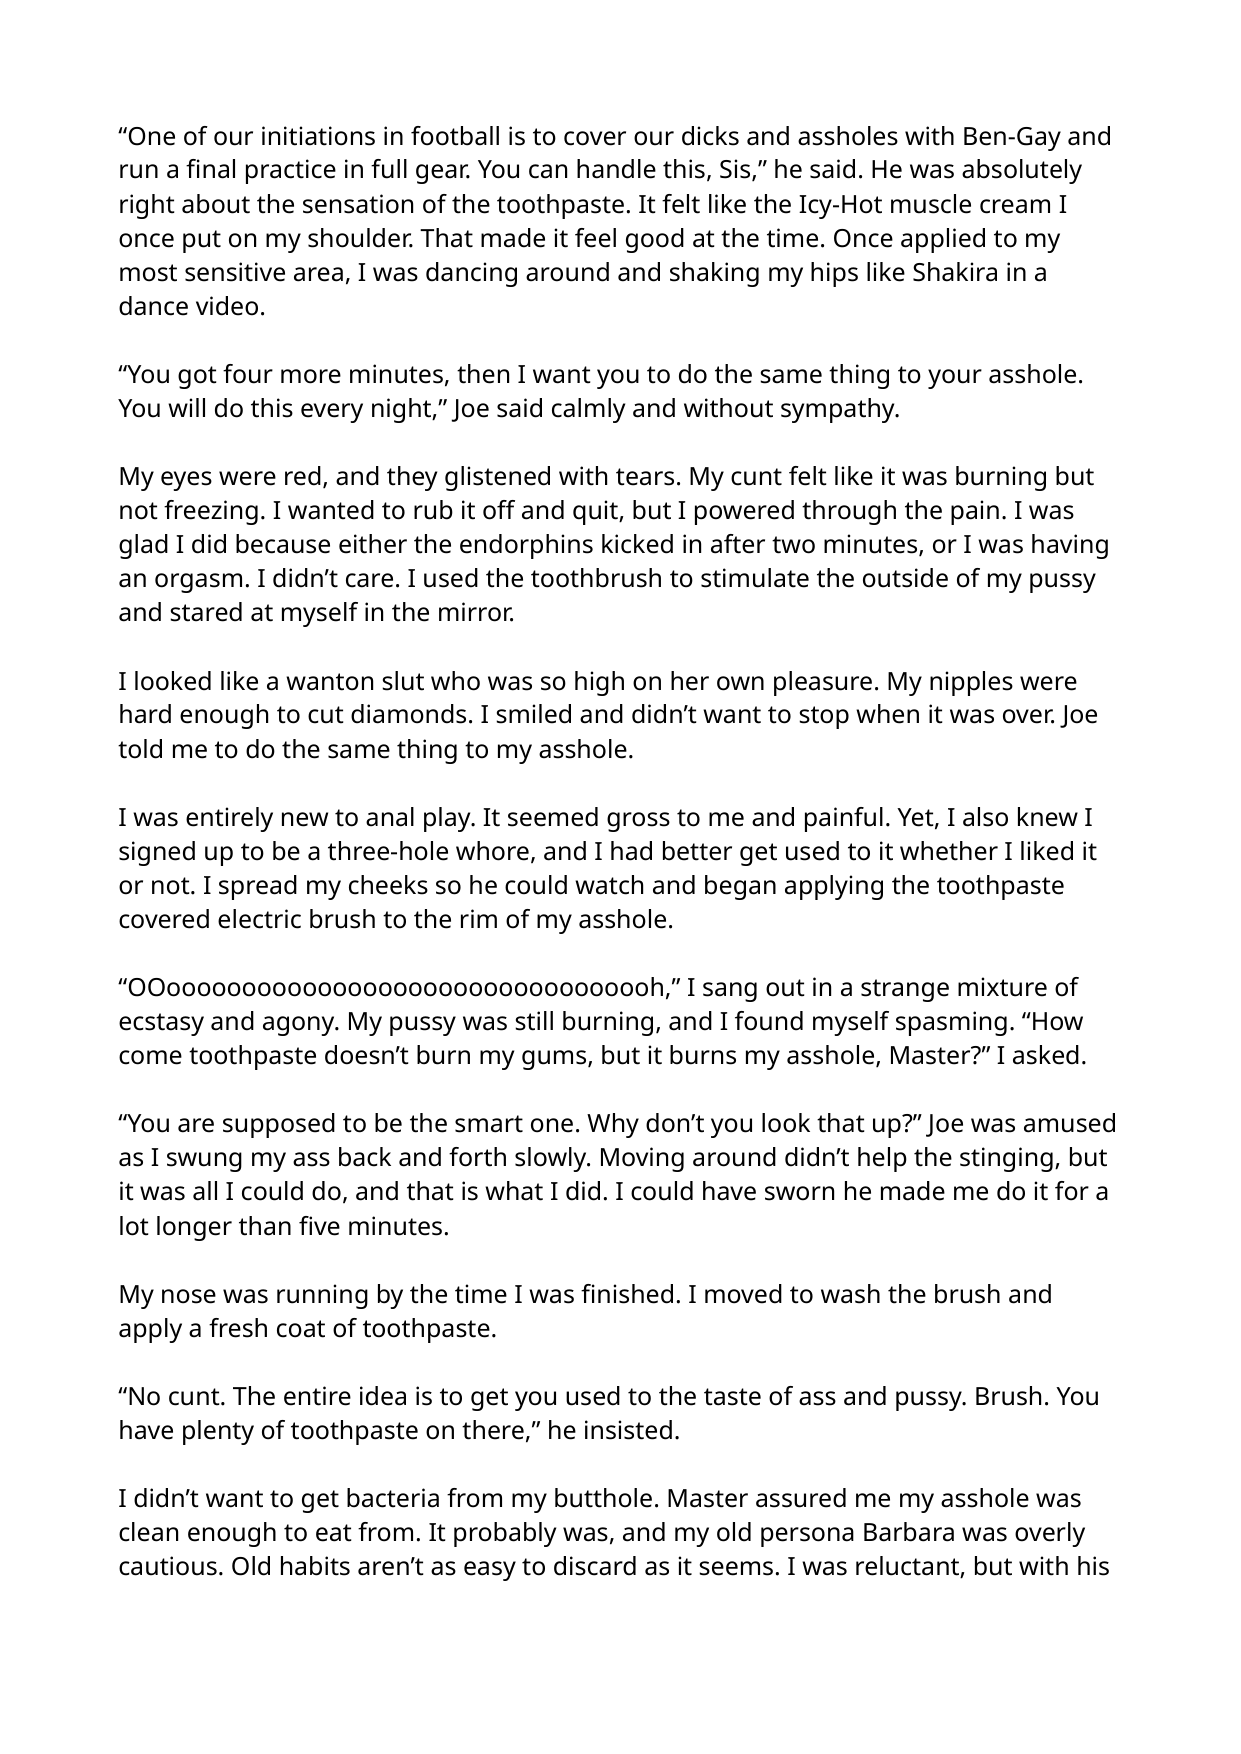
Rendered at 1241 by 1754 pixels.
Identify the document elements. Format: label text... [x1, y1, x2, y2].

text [118, 1481, 1122, 1583]
text I was entirely new to anal play. It seemed gross to me and painful. Yet, I also knew I signed up to be a three-hole whore, and I had better get used to it whether I liked it or not. I spread my cheeks so he could watch and began applying the toothpaste covered electric brush to the rim of my asshole. [118, 799, 1122, 936]
text “You are supposed to be the smart one. Why don’t you look that up?” Joe was amused as I swung my ass back and forth slowly. Moving around didn’t help the stinging, but it was all I could do, and that is what I did. I could have sworn he made me do it for a lot longer than five minutes. [118, 1106, 1122, 1242]
text I looked like a wanton slut who was so high on her own pleasure. My nipples were hard enough to cut diamonds. I smiled and didn’t want to stop when it was over. Joe told me to do the same thing to my asshole. [118, 663, 1122, 765]
text My nose was running by the time I was finished. I moved to wash the brush and apply a fresh coat of toothpaste. [118, 1276, 1122, 1344]
text “No cunt. The entire idea is to get you used to the taste of ass and pussy. Brush. You have plenty of toothpaste on there,” he insisted. [118, 1378, 1122, 1447]
text “OOooooooooooooooooooooooooooooooooh,” I sang out in a strange mixture of ecstasy and agony. My pussy was still burning, and I found myself spasming. “How come toothpaste doesn’t burn my gums, but it burns my asshole, Master?” I asked. [118, 970, 1122, 1072]
text “One of our initiations in football is to cover our dicks and assholes with Ben-Gay and run a final practice in full gear. You can handle this, Sis,” he said. He was absolutely right about the sensation of the toothpaste. It felt like the Icy-Hot muscle cream I once put on my shoulder. That made it feel good at the time. Once applied to my most sensitive area, I was dancing around and shaking my hips like Shakira in a dance video. [118, 118, 1122, 322]
text My eyes were red, and they glistened with tears. My cunt felt like it was burning but not freezing. I wanted to rub it off and quit, but I powered through the pain. I was glad I did because either the endorphins kicked in after two minutes, or I was having an orgasm. I didn’t care. I used the toothbrush to stimulate the outside of my pussy and stared at myself in the mirror. [118, 459, 1122, 629]
text “You got four more minutes, then I want you to do the same thing to your asshole. You will do this every night,” Joe said calmly and without sympathy. [118, 357, 1122, 425]
